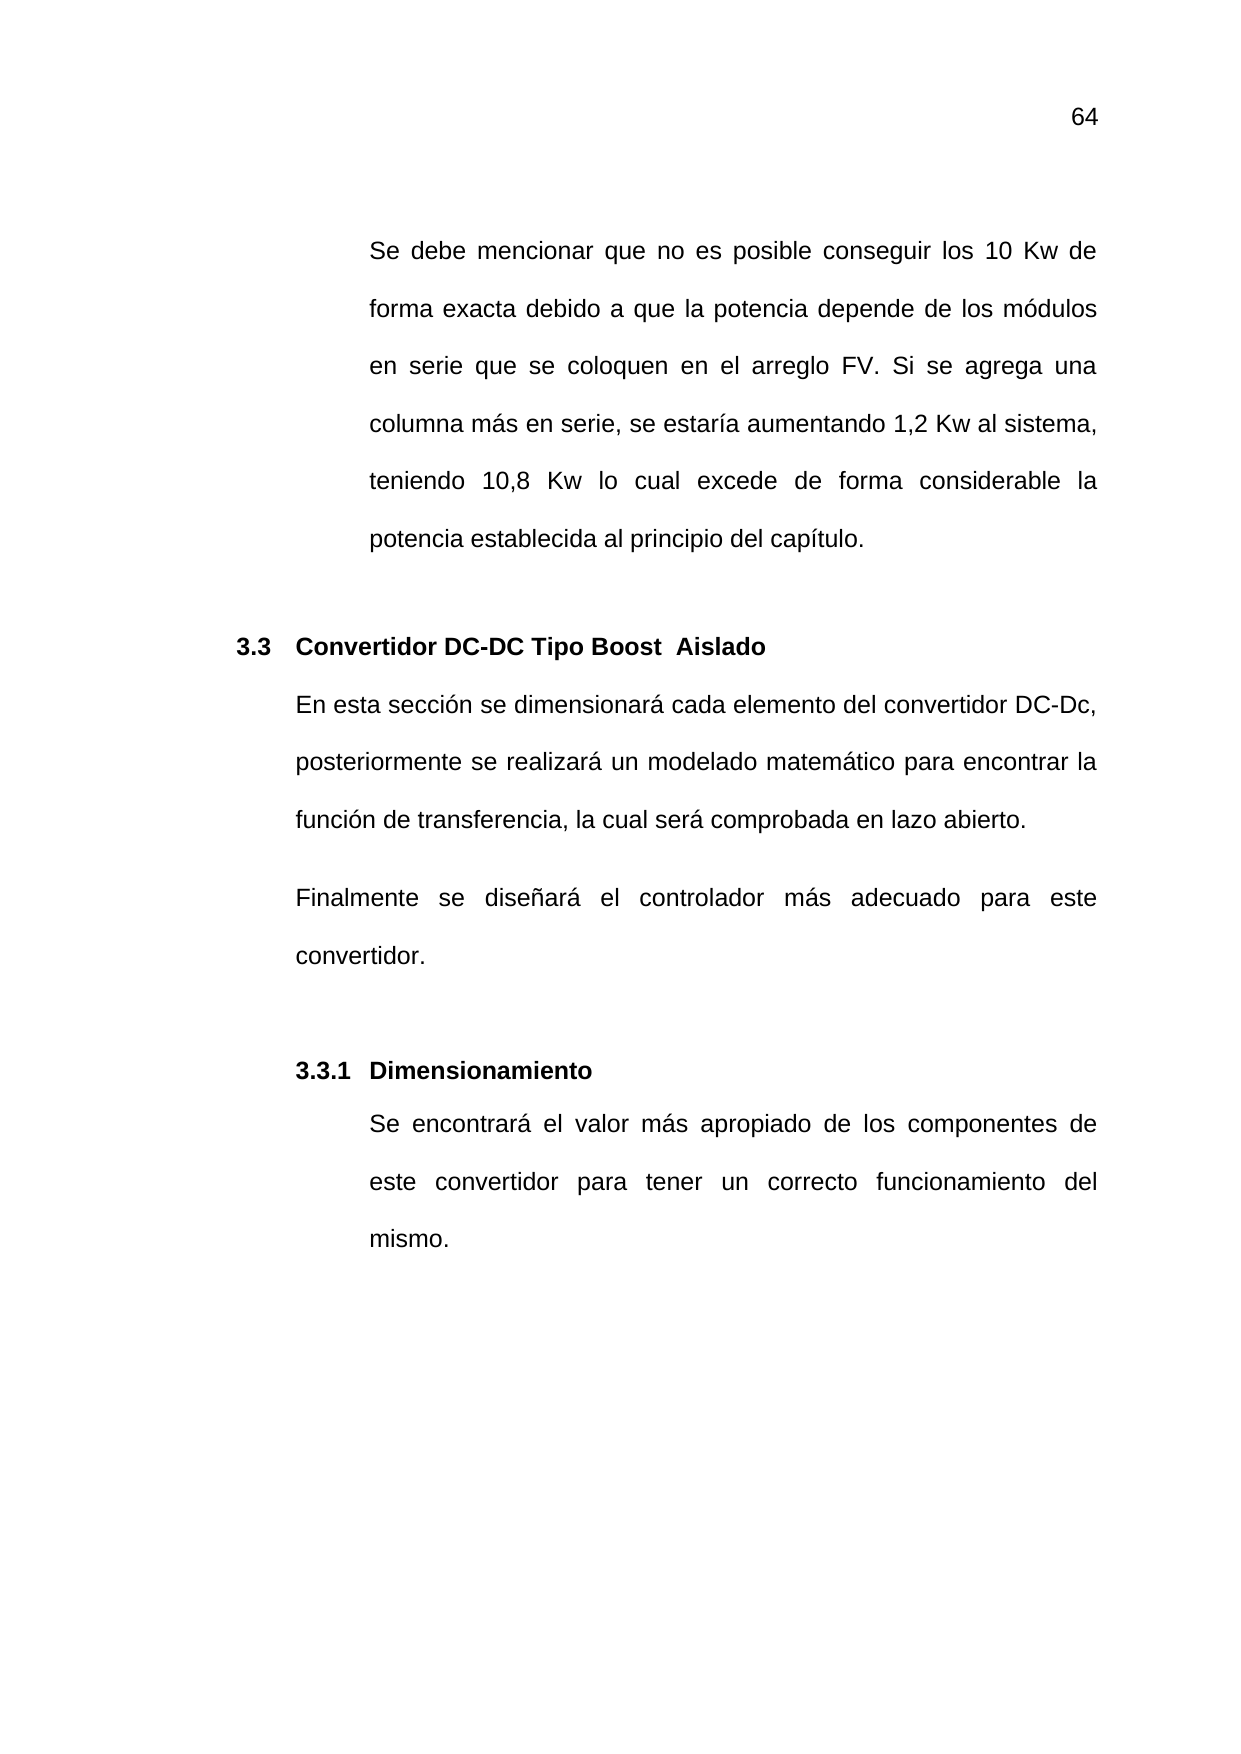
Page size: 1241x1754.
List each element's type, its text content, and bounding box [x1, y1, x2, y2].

text Se encontrará el valor más apropiado de los componentes de este convertidor para tener un correcto funcionamiento del mismo. [369, 1109, 1098, 1253]
text 3.3.1 Dimensionamiento [295, 1056, 1098, 1084]
text Se debe mencionar que no es posible conseguir los 10 Kw de forma exacta debido a que la potencia depende de los módulos en serie que se coloquen en el arreglo FV. Si se agrega una columna más en serie, se estaría aumentando 1,2 Kw al sistema, teniendo 10,8 Kw lo cual excede de forma considerable la potencia establecida al principio del capítulo. [369, 236, 1098, 552]
text En esta sección se dimensionará cada elemento del convertidor DC-Dc, posteriormente se realizará un modelado matemático para encontrar la función de transferencia, la cual será comprobada en lazo abierto. [236, 690, 1098, 833]
text 3.3 Convertidor DC-DC Tipo Boost Aislado [236, 632, 1098, 661]
text Finalmente se diseñará el controlador más adecuado para este convertidor. [295, 883, 1098, 969]
